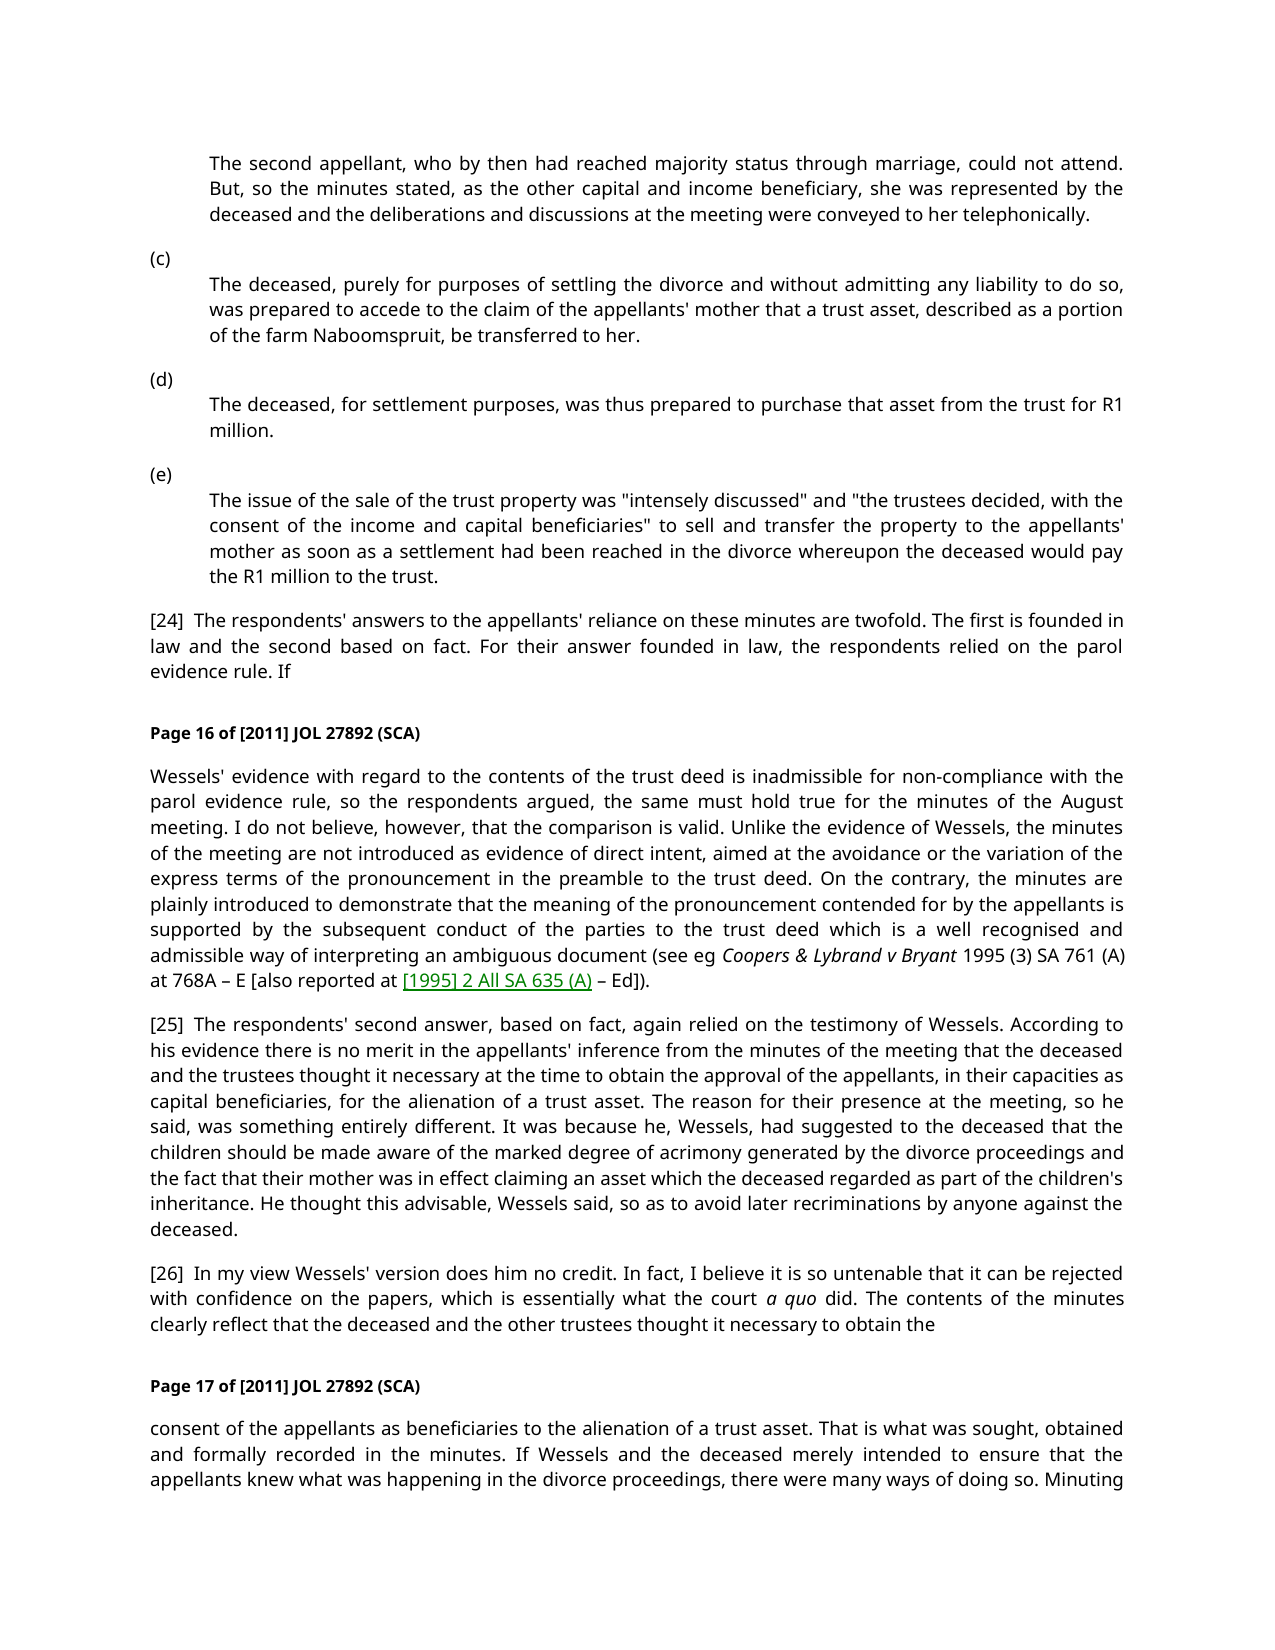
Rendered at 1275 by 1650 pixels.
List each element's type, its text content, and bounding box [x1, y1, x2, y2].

text The issue of the sale of the trust property was "intensely discussed" and "the trustees decided, with the consent of the income and capital beneficiaries" to sell and transfer the property to the appellants' mother as soon as a settlement had been reached in the divorce whereupon the deceased would pay the R1 million to the trust. [209, 487, 1125, 589]
text [26] In my view Wessels' version does him no credit. In fact, I believe it is so untenable that it can be rejected with confidence on the papers, which is essentially what the court a quo did. The contents of the minutes clearly reflect that the deceased and the other trustees thought it necessary to obtain the [150, 1260, 1125, 1337]
text [25] The respondents' second answer, based on fact, again relied on the testimony of Wessels. According to his evidence there is no merit in the appellants' inference from the minutes of the meeting that the deceased and the trustees thought it necessary at the time to obtain the approval of the appellants, in their capacities as capital beneficiaries, for the alienation of a trust asset. The reason for their presence at the meeting, so he said, was something entirely different. It was because he, Wessels, had suggested to the deceased that the children should be made aware of the marked degree of acrimony generated by the divorce proceedings and the fact that their mother was in effect claiming an asset which the deceased regarded as part of the children's inheritance. He thought this advisable, Wessels said, so as to avoid later recriminations by anyone against the deceased. [150, 1012, 1125, 1241]
text The deceased, purely for purposes of settling the divorce and without admitting any liability to do so, was prepared to accede to the claim of the appellants' mother that a trust asset, described as a portion of the farm Naboomspruit, be transferred to her. [209, 271, 1125, 347]
text The deceased, for settlement purposes, was thus prepared to purchase that asset from the trust for R1 million. [209, 392, 1125, 443]
text Page 17 of [2011] JOL 27892 (SCA) [150, 1374, 1125, 1397]
text (e) [150, 461, 1125, 487]
text Wessels' evidence with regard to the contents of the trust deed is inadmissible for non-compliance with the parol evidence rule, so the respondents argued, the same must hold true for the minutes of the August meeting. I do not believe, however, that the comparison is valid. Unlike the evidence of Wessels, the minutes of the meeting are not introduced as evidence of direct intent, aimed at the avoidance or the variation of the express terms of the pronouncement in the preamble to the trust deed. On the contrary, the minutes are plainly introduced to demonstrate that the meaning of the pronouncement contended for by the appellants is supported by the subsequent conduct of the parties to the trust deed which is a well recognised and admissible way of interpreting an ambiguous document (see eg Coopers & Lybrand v Bryant 1995 (3) SA 761 (A) at 768A – E [also reported at [1995] 2 All SA 635 (A) – Ed]). [150, 763, 1125, 993]
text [150, 1416, 1125, 1492]
text (c) [150, 245, 1125, 271]
text The second appellant, who by then had reached majority status through marriage, could not attend. But, so the minutes stated, as the other capital and income beneficiary, she was represented by the deceased and the deliberations and discussions at the meeting were conveyed to her telephonically. [209, 150, 1125, 227]
text (d) [150, 366, 1125, 392]
text Page 16 of [2011] JOL 27892 (SCA) [150, 722, 1125, 744]
text [24] The respondents' answers to the appellants' reliance on these minutes are twofold. The first is founded in law and the second based on fact. For their answer founded in law, the respondents relied on the parol evidence rule. If [150, 608, 1125, 684]
